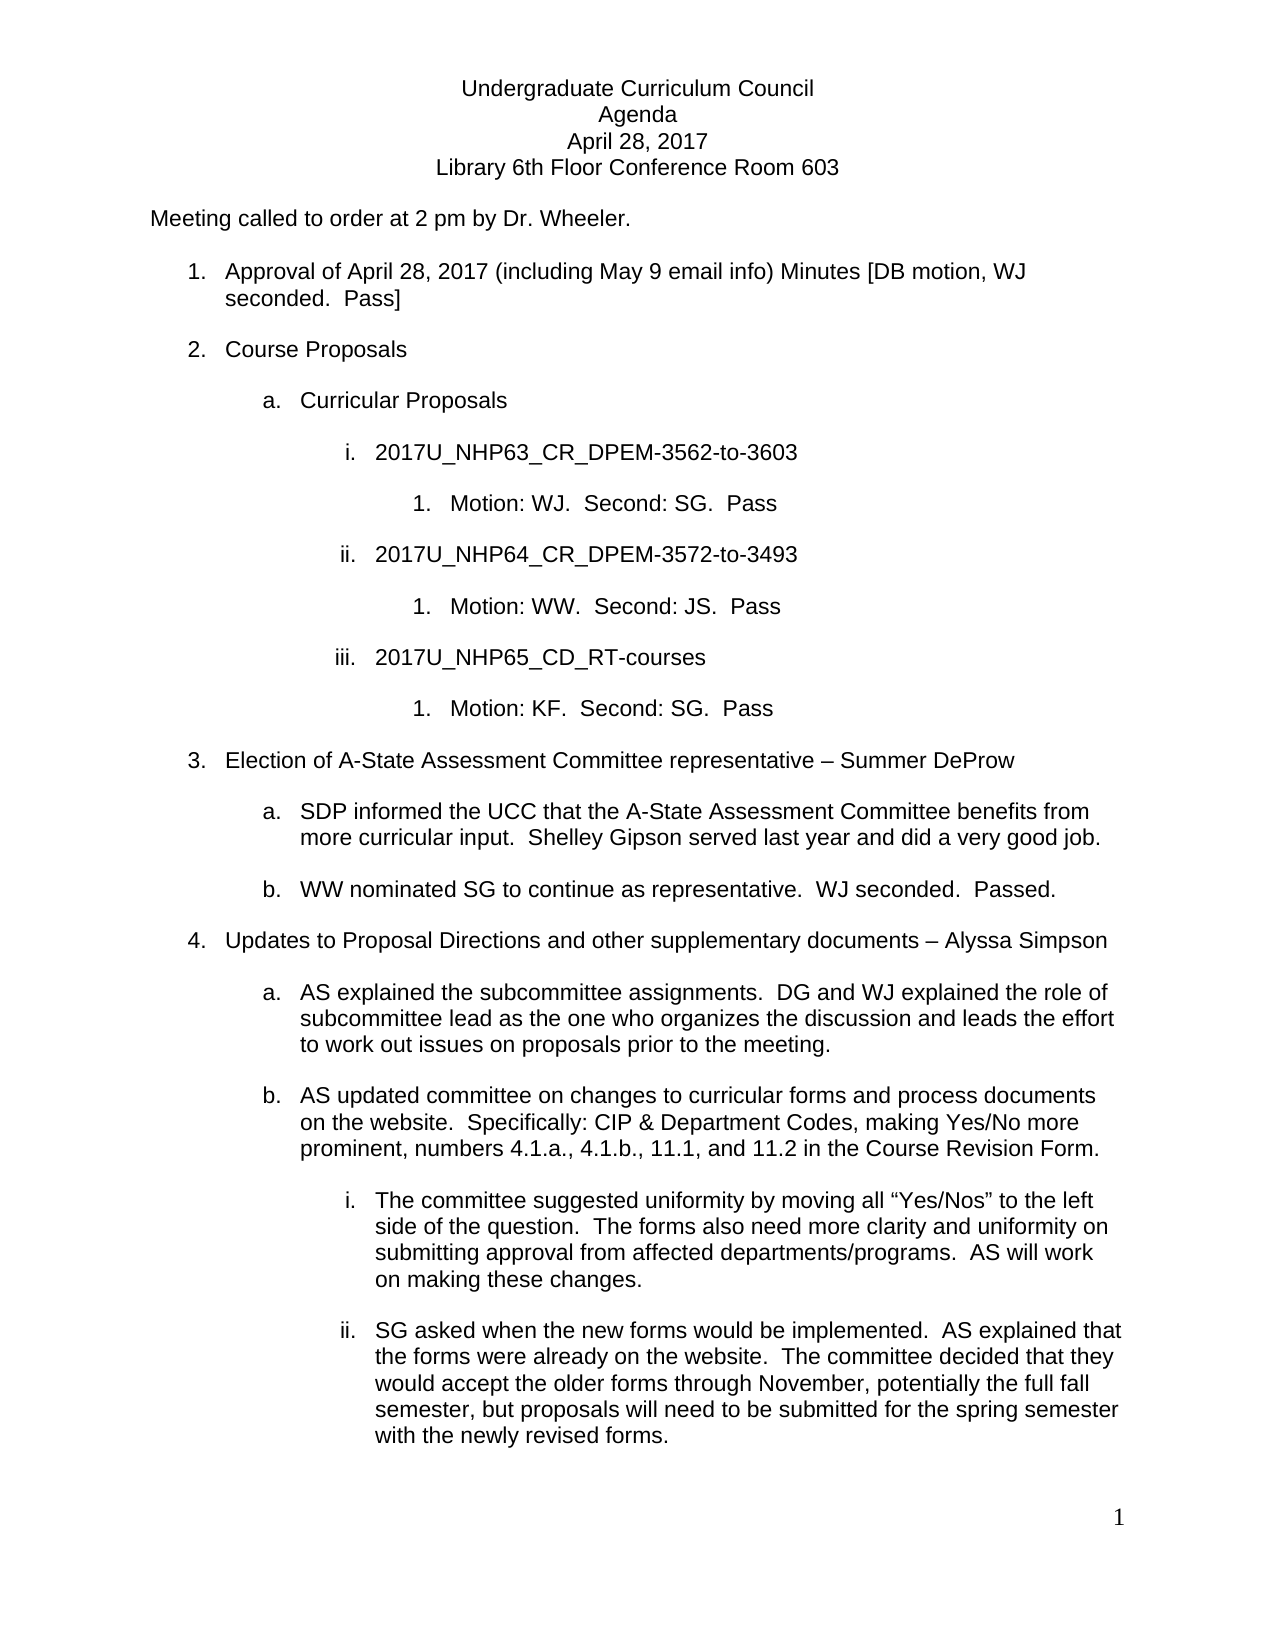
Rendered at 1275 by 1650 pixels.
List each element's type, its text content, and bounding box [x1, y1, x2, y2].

list SG asked when the new forms would be implemented. AS explained that the forms were already on the website. The committee decided that they would accept the older forms through November, potentially the full fall semester, but proposals will need to be submitted for the spring semester with the newly revised forms. [356, 1317, 1125, 1449]
list 2017U_NHP65_CD_RT-courses [356, 644, 1125, 670]
list Updates to Proposal Directions and other supplementary documents – Alyssa Simpson [187, 927, 1125, 953]
list Course Proposals [187, 336, 1125, 362]
list 2017U_NHP63_CR_DPEM-3562-to-3603 [356, 438, 1125, 465]
list WW nominated SG to continue as representative. WJ seconded. Passed. [262, 876, 1125, 902]
list Motion: KF. Second: SG. Pass [412, 695, 1125, 722]
list AS updated committee on changes to curricular forms and process documents on the website. Specifically: CIP & Department Codes, making Yes/No more prominent, numbers 4.1.a., 4.1.b., 11.1, and 11.2 in the Course Revision Form. [262, 1082, 1125, 1162]
list Approval of April 28, 2017 (including May 9 email info) Minutes [DB motion, WJ seconded. Pass] [187, 258, 1125, 311]
list Curricular Proposals [262, 387, 1125, 413]
list 2017U_NHP64_CR_DPEM-3572-to-3493 [356, 541, 1125, 568]
list Election of A-State Assessment Committee representative – Summer DeProw [187, 747, 1125, 773]
list AS explained the subcommittee assignments. DG and WJ explained the role of subcommittee lead as the one who organizes the discussion and leads the effort to work out issues on proposals prior to the meeting. [262, 978, 1125, 1057]
list SDP informed the UCC that the A-State Assessment Committee benefits from more curricular input. Shelley Gipson served last year and did a very good job. [262, 798, 1125, 851]
list The committee suggested uniformity by moving all “Yes/Nos” to the left side of the question. The forms also need more clarity and uniformity on submitting approval from affected departments/programs. AS will work on making these changes. [356, 1187, 1125, 1292]
list Motion: WJ. Second: SG. Pass [412, 490, 1125, 516]
list Motion: WW. Second: JS. Pass [412, 593, 1125, 619]
text Meeting called to order at 2 pm by Dr. Wheeler. [150, 205, 1125, 232]
